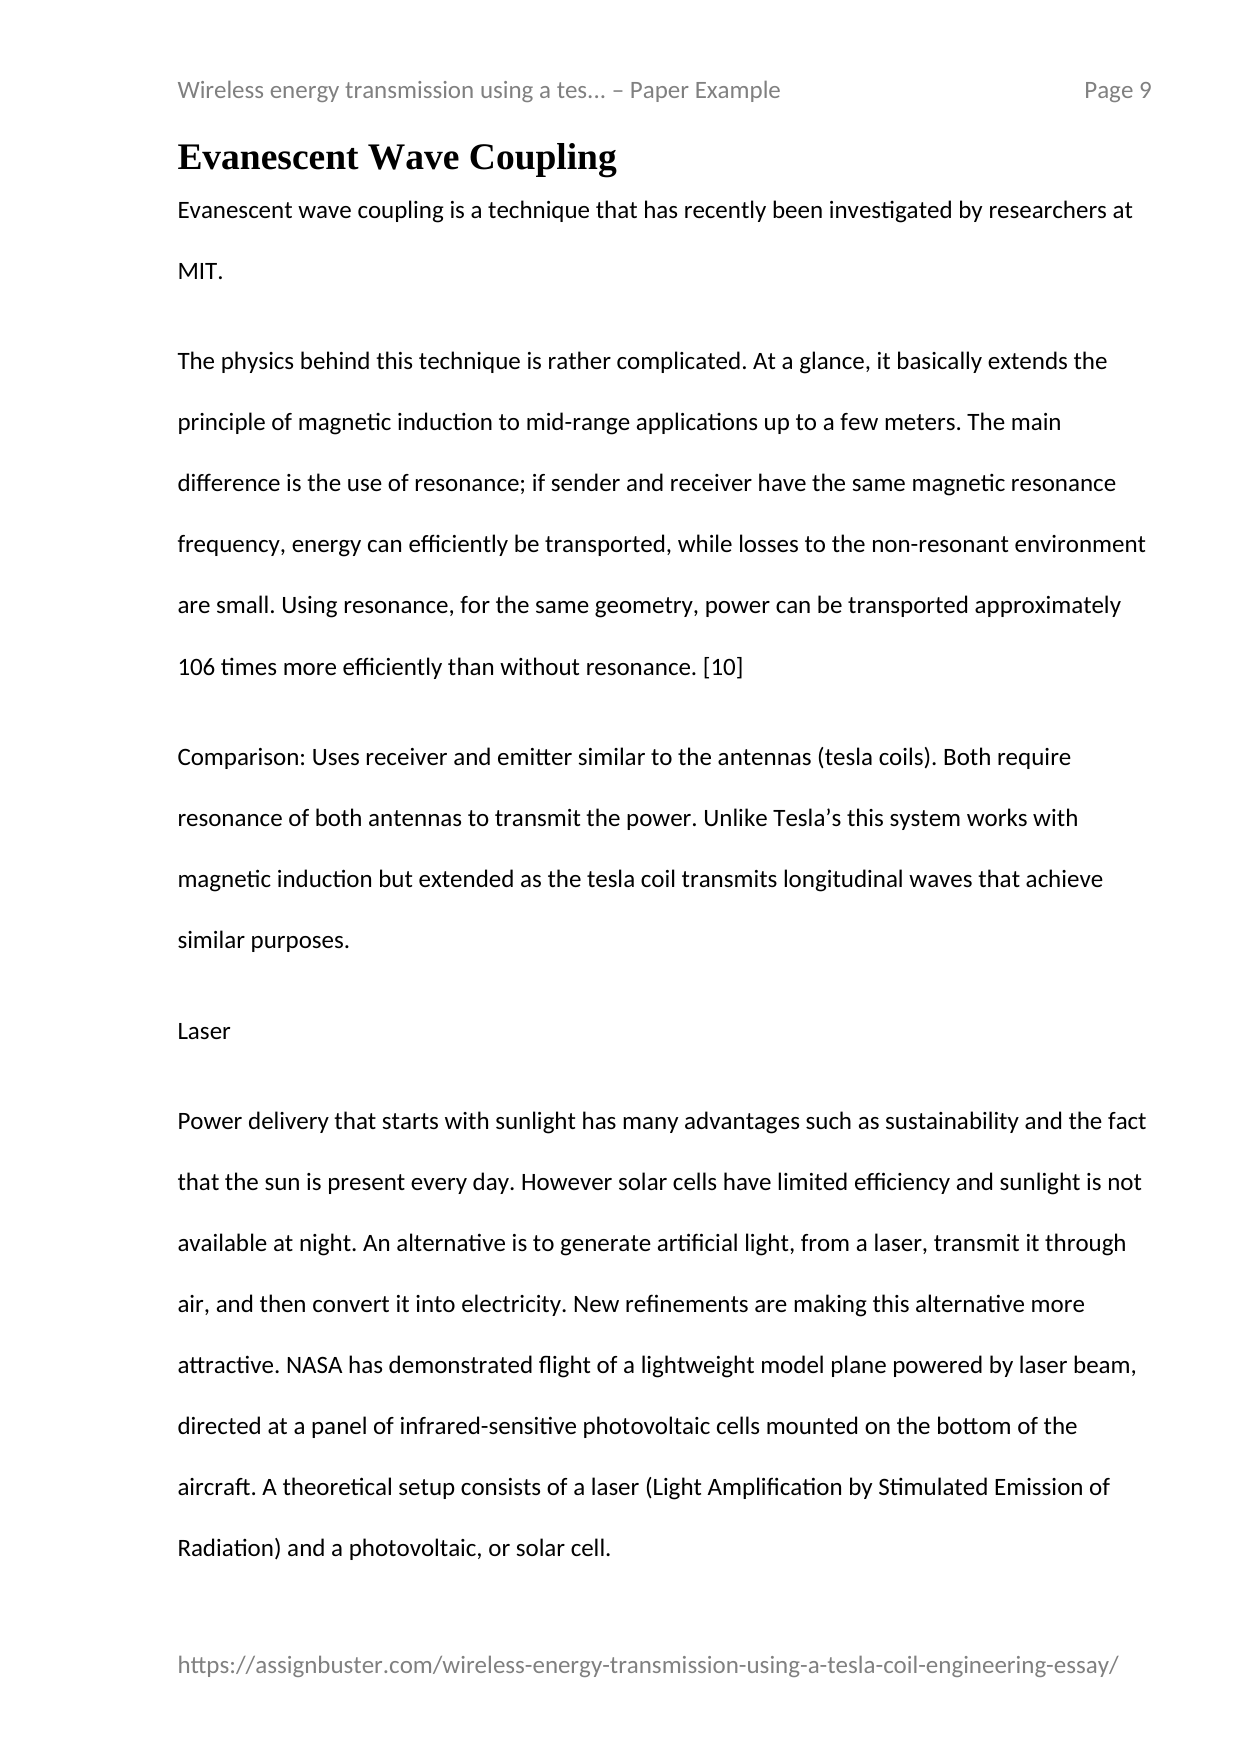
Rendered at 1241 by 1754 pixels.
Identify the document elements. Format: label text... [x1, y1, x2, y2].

text Evanescent wave coupling is a technique that has recently been investigated by researchers at MIT. [177, 194, 1152, 285]
text Power delivery that starts with sunlight has many advantages such as sustainability and the fact that the sun is present every day. However solar cells have limited efficiency and sunlight is not available at night. An alternative is to generate artificial light, from a laser, transmit it through air, and then convert it into electricity. New refinements are making this alternative more attractive. NASA has demonstrated flight of a lightweight model plane powered by laser beam, directed at a panel of infrared-sensitive photovoltaic cells mounted on the bottom of the aircraft. A theoretical setup consists of a laser (Light Amplification by Stimulated Emission of Radiation) and a photovoltaic, or solar cell. [177, 1105, 1152, 1563]
subtitle Evanescent Wave Coupling [177, 135, 1152, 178]
text The physics behind this technique is rather complicated. At a glance, it basically extends the principle of magnetic induction to mid-range applications up to a few meters. The main difference is the use of resonance; if sender and receiver have the same magnetic resonance frequency, energy can efficiently be transported, while losses to the non-resonant environment are small. Using resonance, for the same geometry, power can be transported approximately 106 times more efficiently than without resonance. [10] [177, 345, 1152, 681]
text Comparison: Uses receiver and emitter similar to the antennas (tesla coils). Both require resonance of both antennas to transmit the power. Unlike Tesla’s this system works with magnetic induction but extended as the tesla coil transmits longitudinal waves that achieve similar purposes. [177, 741, 1152, 955]
text Laser [177, 1015, 1152, 1045]
